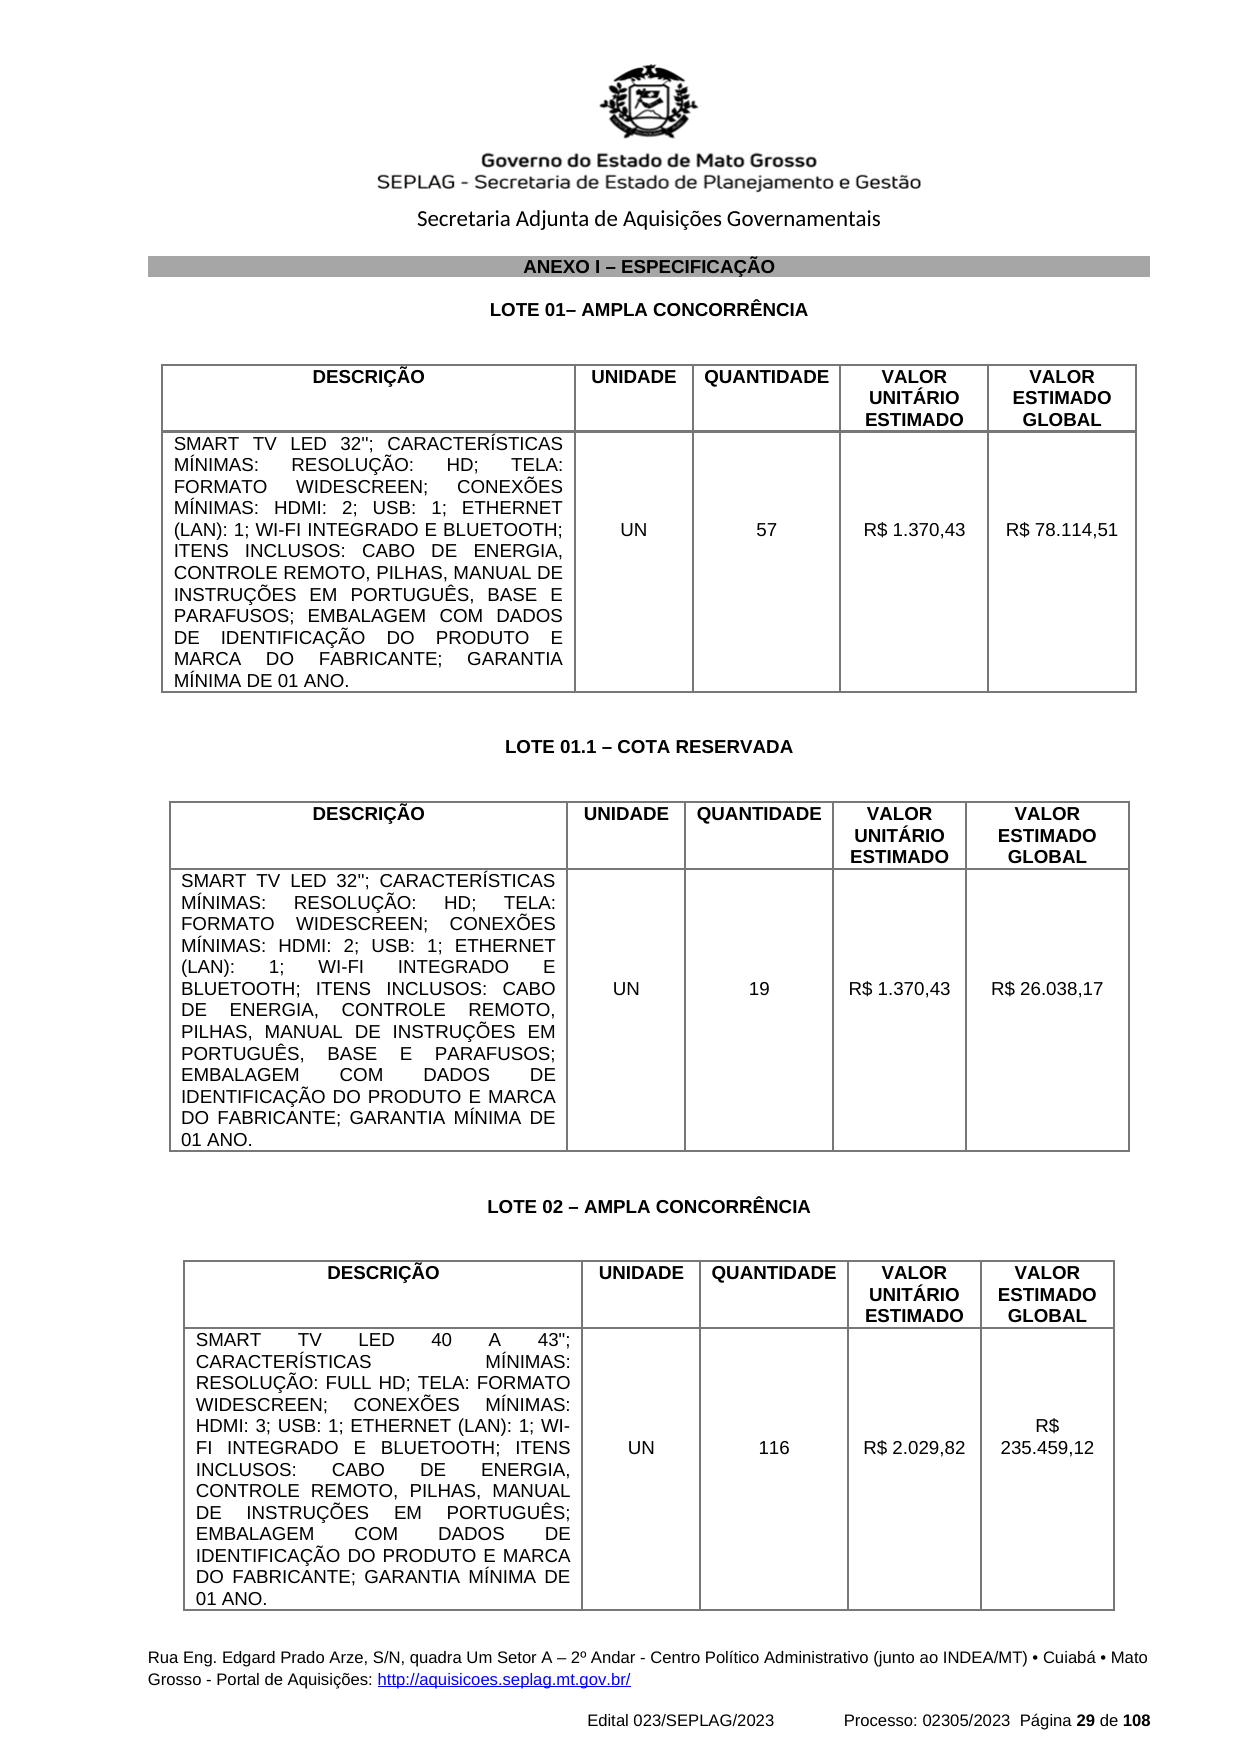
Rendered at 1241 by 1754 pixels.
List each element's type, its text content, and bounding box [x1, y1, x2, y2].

table_cell R$ 235.459,12 [982, 1329, 1113, 1609]
table_cell UN [583, 1329, 699, 1609]
table_header VALOR UNITÁRIO ESTIMADO [849, 1262, 980, 1327]
picture [364, 53, 934, 204]
table_cell R$ 1.370,43 [841, 433, 987, 691]
table_cell 19 [686, 870, 832, 1150]
table_header DESCRIÇÃO [171, 803, 566, 868]
text LOTE 01– AMPLA CONCORRÊNCIA [148, 299, 1150, 320]
text LOTE 02 – AMPLA CONCORRÊNCIA [148, 1195, 1150, 1217]
table_cell UN [576, 433, 692, 691]
table_cell UN [568, 870, 684, 1150]
table_cell R$ 78.114,51 [989, 433, 1135, 691]
table_cell R$ 2.029,82 [849, 1329, 980, 1609]
table_header DESCRIÇÃO [163, 366, 574, 430]
table_header VALOR UNITÁRIO ESTIMADO [841, 366, 987, 430]
table_cell R$ 1.370,43 [834, 870, 965, 1150]
table_cell 116 [701, 1329, 847, 1609]
table_cell SMART TV LED 32''; CARACTERÍSTICAS MÍNIMAS: RESOLUÇÃO: HD; TELA: FORMATO WIDESCREEN; CONEXÕES MÍNIMAS: HDMI: 2; USB: 1; ETHERNET (LAN): 1; WI-FI INTEGRADO E BLUETOOTH; ITENS INCLUSOS: CABO DE ENERGIA, CONTROLE REMOTO, PILHAS, MANUAL DE INSTRUÇÕES EM PORTUGUÊS, BASE E PARAFUSOS; EMBALAGEM COM DADOS DE IDENTIFICAÇÃO DO PRODUTO E MARCA DO FABRICANTE; GARANTIA MÍNIMA DE 01 ANO. [171, 870, 566, 1150]
text ANEXO I – ESPECIFICAÇÃO [148, 256, 1150, 277]
table_header VALOR UNITÁRIO ESTIMADO [834, 803, 965, 868]
table_cell SMART TV LED 32''; CARACTERÍSTICAS MÍNIMAS: RESOLUÇÃO: HD; TELA: FORMATO WIDESCREEN; CONEXÕES MÍNIMAS: HDMI: 2; USB: 1; ETHERNET (LAN): 1; WI-FI INTEGRADO E BLUETOOTH; ITENS INCLUSOS: CABO DE ENERGIA, CONTROLE REMOTO, PILHAS, MANUAL DE INSTRUÇÕES EM PORTUGUÊS, BASE E PARAFUSOS; EMBALAGEM COM DADOS DE IDENTIFICAÇÃO DO PRODUTO E MARCA DO FABRICANTE; GARANTIA MÍNIMA DE 01 ANO. [163, 433, 574, 691]
table_header DESCRIÇÃO [185, 1262, 581, 1327]
table_header QUANTIDADE [686, 803, 832, 868]
text LOTE 01.1 – COTA RESERVADA [148, 736, 1150, 758]
table_header QUANTIDADE [701, 1262, 847, 1327]
table_header UNIDADE [568, 803, 684, 868]
table_header VALOR ESTIMADO GLOBAL [967, 803, 1128, 868]
table_header VALOR ESTIMADO GLOBAL [982, 1262, 1113, 1327]
table_header UNIDADE [583, 1262, 699, 1327]
table_header VALOR ESTIMADO GLOBAL [989, 366, 1135, 430]
table_cell 57 [694, 433, 839, 691]
table_header UNIDADE [576, 366, 692, 430]
table_header QUANTIDADE [694, 366, 839, 430]
table_cell R$ 26.038,17 [967, 870, 1128, 1150]
